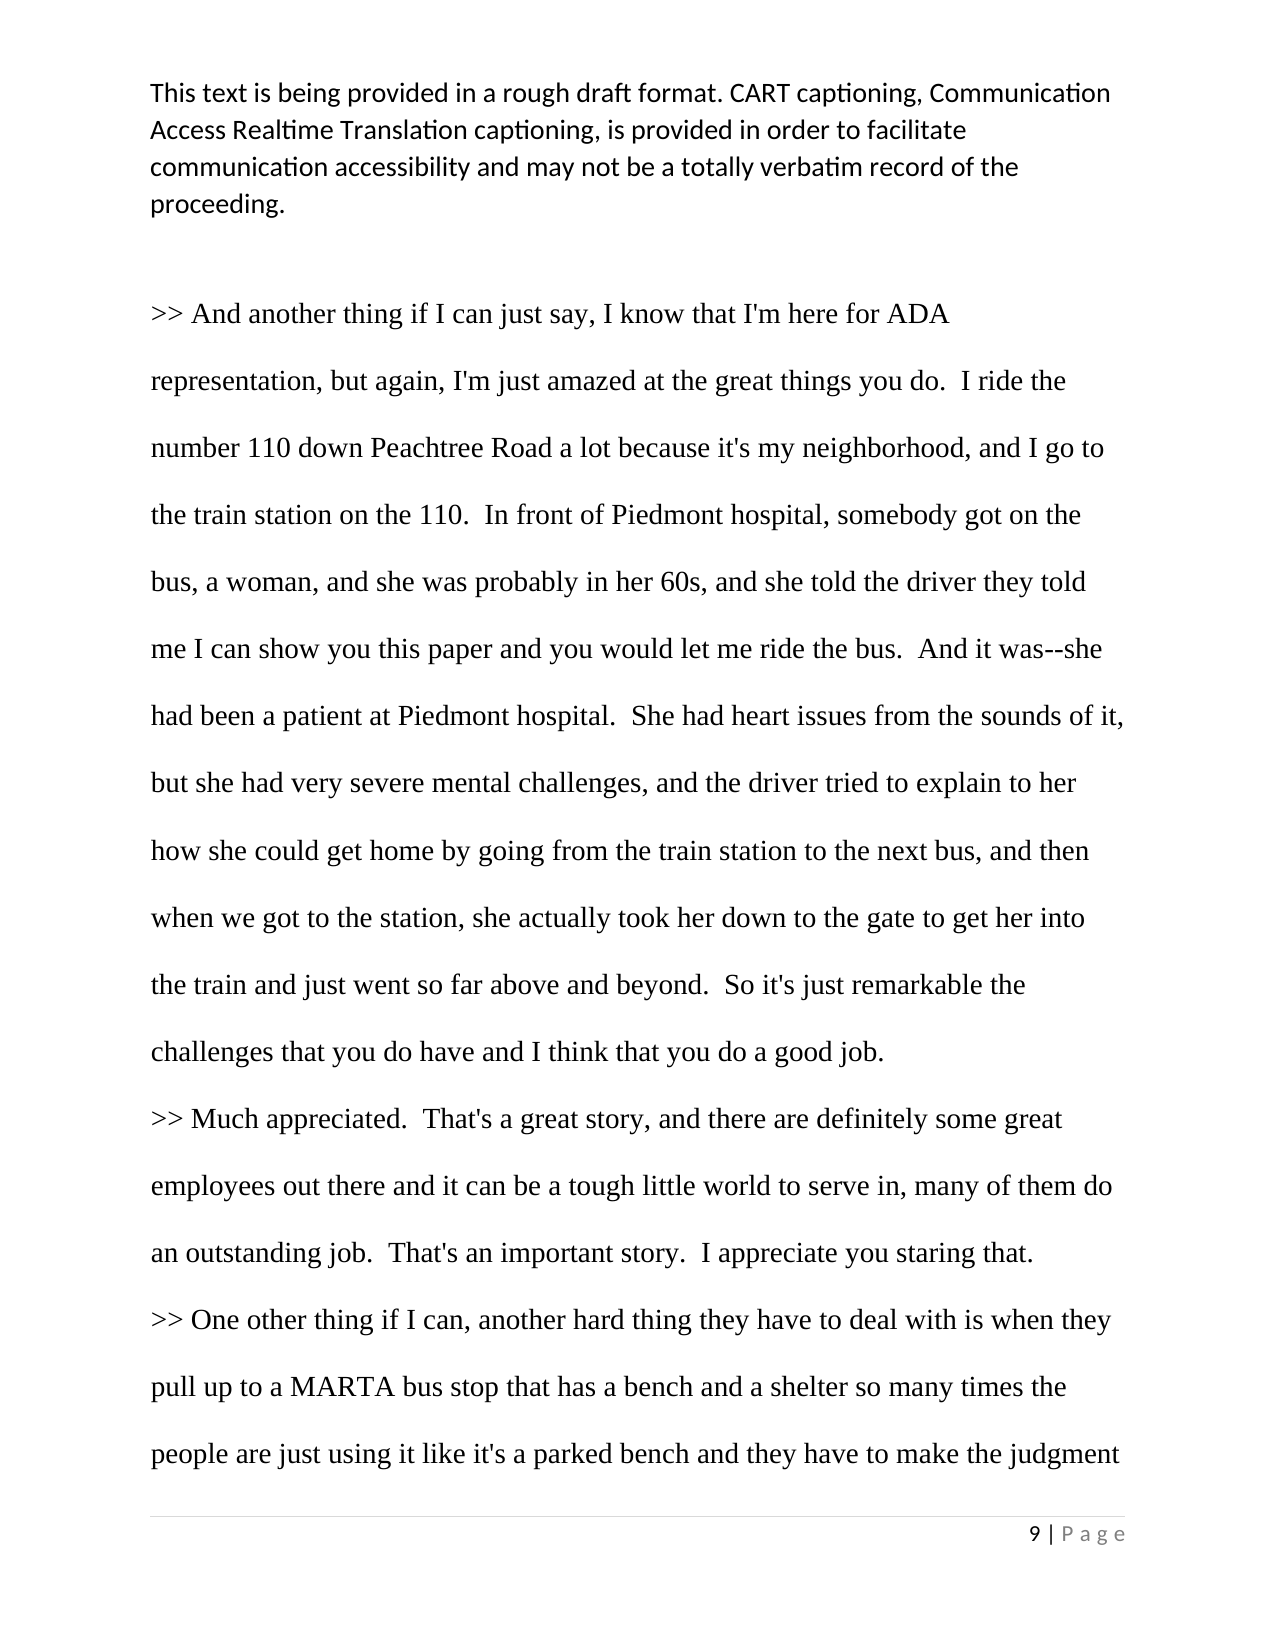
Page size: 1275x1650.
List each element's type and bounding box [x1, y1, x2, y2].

text [150, 296, 1125, 1470]
